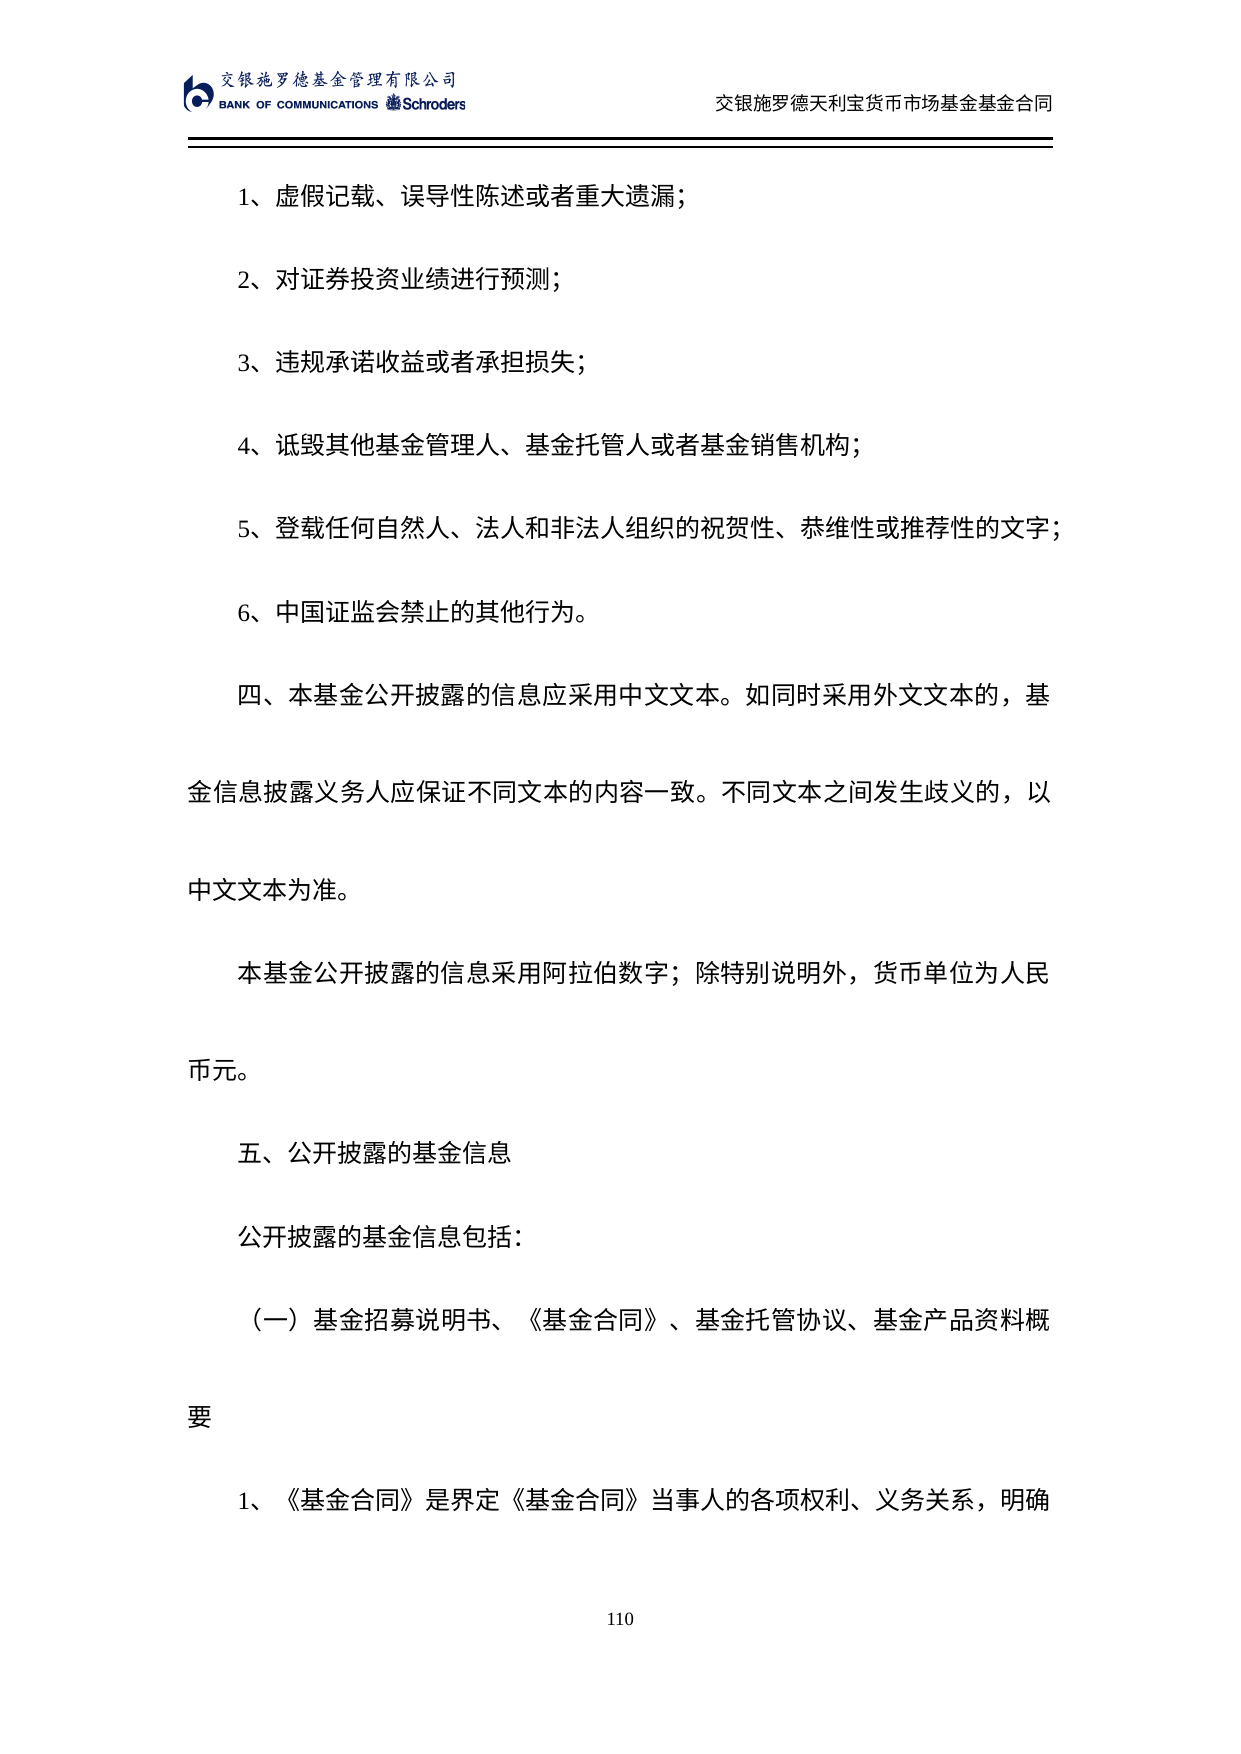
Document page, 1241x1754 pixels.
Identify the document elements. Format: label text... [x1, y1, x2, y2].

picture [183, 71, 466, 112]
text 4、诋毁其他基金管理人、基金托管人或者基金销售机构； [187, 411, 1053, 476]
text 本基金公开披露的信息采用阿拉伯数字；除特别说明外，货币单位为人民币元。 [187, 939, 1053, 1101]
text （一）基金招募说明书、《基金合同》、基金托管协议、基金产品资料概要 [187, 1286, 1053, 1448]
text 1、虚假记载、误导性陈述或者重大遗漏； [187, 162, 1053, 227]
text 四、本基金公开披露的信息应采用中文文本。如同时采用外文文本的，基金信息披露义务人应保证不同文本的内容一致。不同文本之间发生歧义的，以中文文本为准。 [187, 661, 1053, 921]
text 6、中国证监会禁止的其他行为。 [187, 578, 1053, 643]
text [187, 1466, 1053, 1531]
text 5、登载任何自然人、法人和非法人组织的祝贺性、恭维性或推荐性的文字； [187, 494, 1053, 559]
text 公开披露的基金信息包括： [187, 1203, 1053, 1268]
text 五、公开披露的基金信息 [187, 1119, 1053, 1184]
text 2、对证券投资业绩进行预测； [187, 245, 1053, 310]
text 3、违规承诺收益或者承担损失； [187, 328, 1053, 393]
